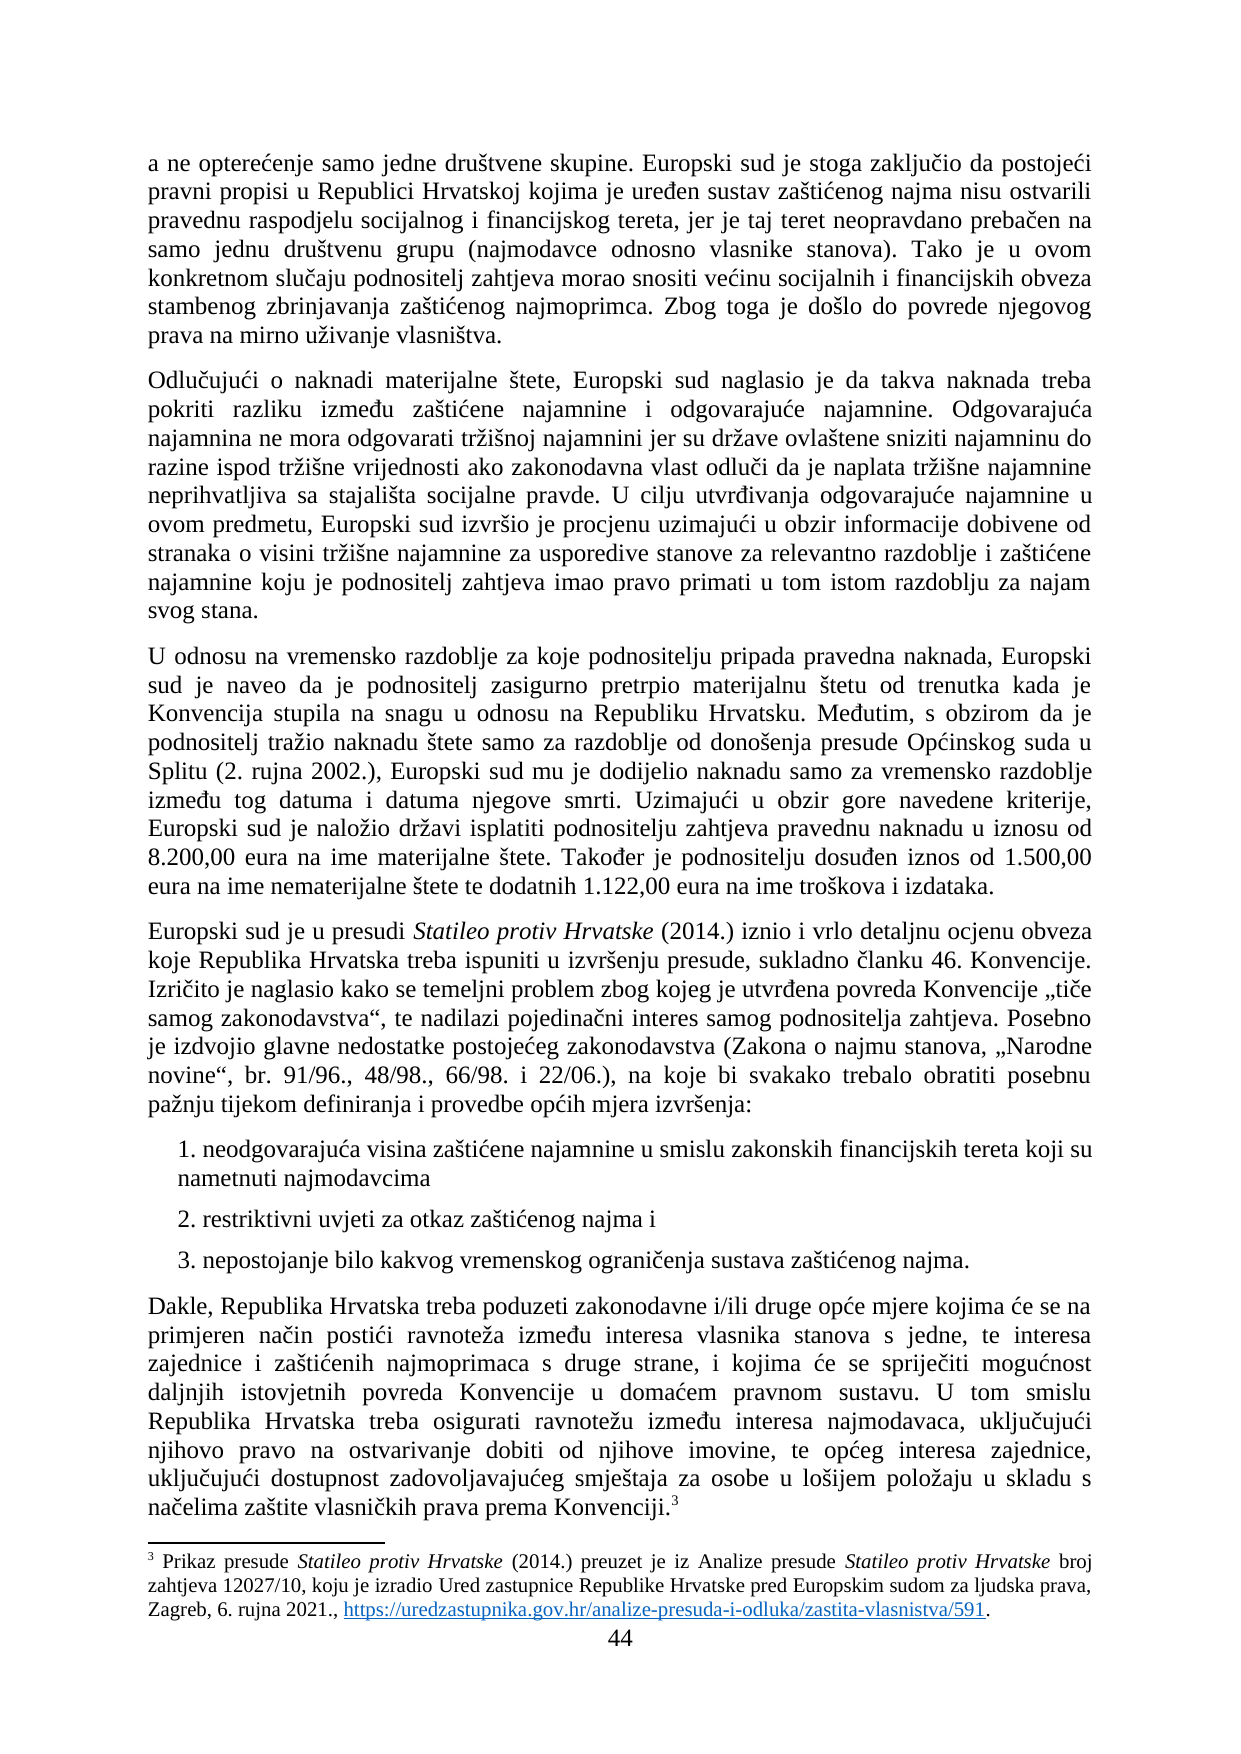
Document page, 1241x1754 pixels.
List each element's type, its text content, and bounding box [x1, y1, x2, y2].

text 1. neodgovarajuća visina zaštićene najamnine u smislu zakonskih financijskih tereta koji su nametnuti najmodavcima [177, 1134, 1093, 1192]
text 3. nepostojanje bilo kakvog vremenskog ograničenja sustava zaštićenog najma. [177, 1246, 1093, 1274]
text U odnosu na vremensko razdoblje za koje podnositelju pripada pravedna naknada, Europski sud je naveo da je podnositelj zasigurno pretrpio materijalnu štetu od trenutka kada je Konvencija stupila na snagu u odnosu na Republiku Hrvatsku. Međutim, s obzirom da je podnositelj tražio naknadu štete samo za razdoblje od donošenja presude Općinskog suda u Splitu (2. rujna 2002.), Europski sud mu je dodijelio naknadu samo za vremensko razdoblje između tog datuma i datuma njegove smrti. Uzimajući u obzir gore navedene kriterije, Europski sud je naložio državi isplatiti podnositelju zahtjeva pravednu naknadu u iznosu od 8.200,00 eura na ime materijalne štete. Također je podnositelju dosuđen iznos od 1.500,00 eura na ime nematerijalne štete te dodatnih 1.122,00 eura na ime troškova i izdataka. [148, 641, 1093, 900]
text 2. restriktivni uvjeti za otkaz zaštićenog najma i [177, 1204, 1093, 1233]
text Odlučujući o naknadi materijalne štete, Europski sud naglasio je da takva naknada treba pokriti razliku između zaštićene najamnine i odgovarajuće najamnine. Odgovarajuća najamnina ne mora odgovarati tržišnoj najamnini jer su države ovlaštene sniziti najamninu do razine ispod tržišne vrijednosti ako zakonodavna vlast odluči da je naplata tržišne najamnine neprihvatljiva sa stajališta socijalne pravde. U cilju utvrđivanja odgovarajuće najamnine u ovom predmetu, Europski sud izvršio je procjenu uzimajući u obzir informacije dobivene od stranaka o visini tržišne najamnine za usporedive stanove za relevantno razdoblje i zaštićene najamnine koju je podnositelj zahtjeva imao pravo primati u tom istom razdoblju za najam svog stana. [148, 366, 1093, 624]
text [148, 148, 1093, 349]
text Europski sud je u presudi Statileo protiv Hrvatske (2014.) iznio i vrlo detaljnu ocjenu obveza koje Republika Hrvatska treba ispuniti u izvršenju presude, sukladno članku 46. Konvencije. Izričito je naglasio kako se temeljni problem zbog kojeg je utvrđena povreda Konvencije „tiče samog zakonodavstva“, te nadilazi pojedinačni interes samog podnositelja zahtjeva. Posebno je izdvojio glavne nedostatke postojećeg zakonodavstva (Zakona o najmu stanova, „Narodne novine“, br. 91/96., 48/98., 66/98. i 22/06.), na koje bi svakako trebalo obratiti posebnu pažnju tijekom definiranja i provedbe općih mjera izvršenja: [148, 916, 1093, 1118]
text Dakle, Republika Hrvatska treba poduzeti zakonodavne i/ili druge opće mjere kojima će se na primjeren način postići ravnoteža između interesa vlasnika stanova s jedne, te interesa zajednice i zaštićenih najmoprimaca s druge strane, i kojima će se spriječiti mogućnost daljnjih istovjetnih povreda Konvencije u domaćem pravnom sustavu. U tom smislu Republika Hrvatska treba osigurati ravnotežu između interesa najmodavaca, uključujući njihovo pravo na ostvarivanje dobiti od njihove imovine, te općeg interesa zajednice, uključujući dostupnost zadovoljavajućeg smještaja za osobe u lošijem položaju u skladu s načelima zaštite vlasničkih prava prema Konvenciji. [148, 1291, 1093, 1521]
